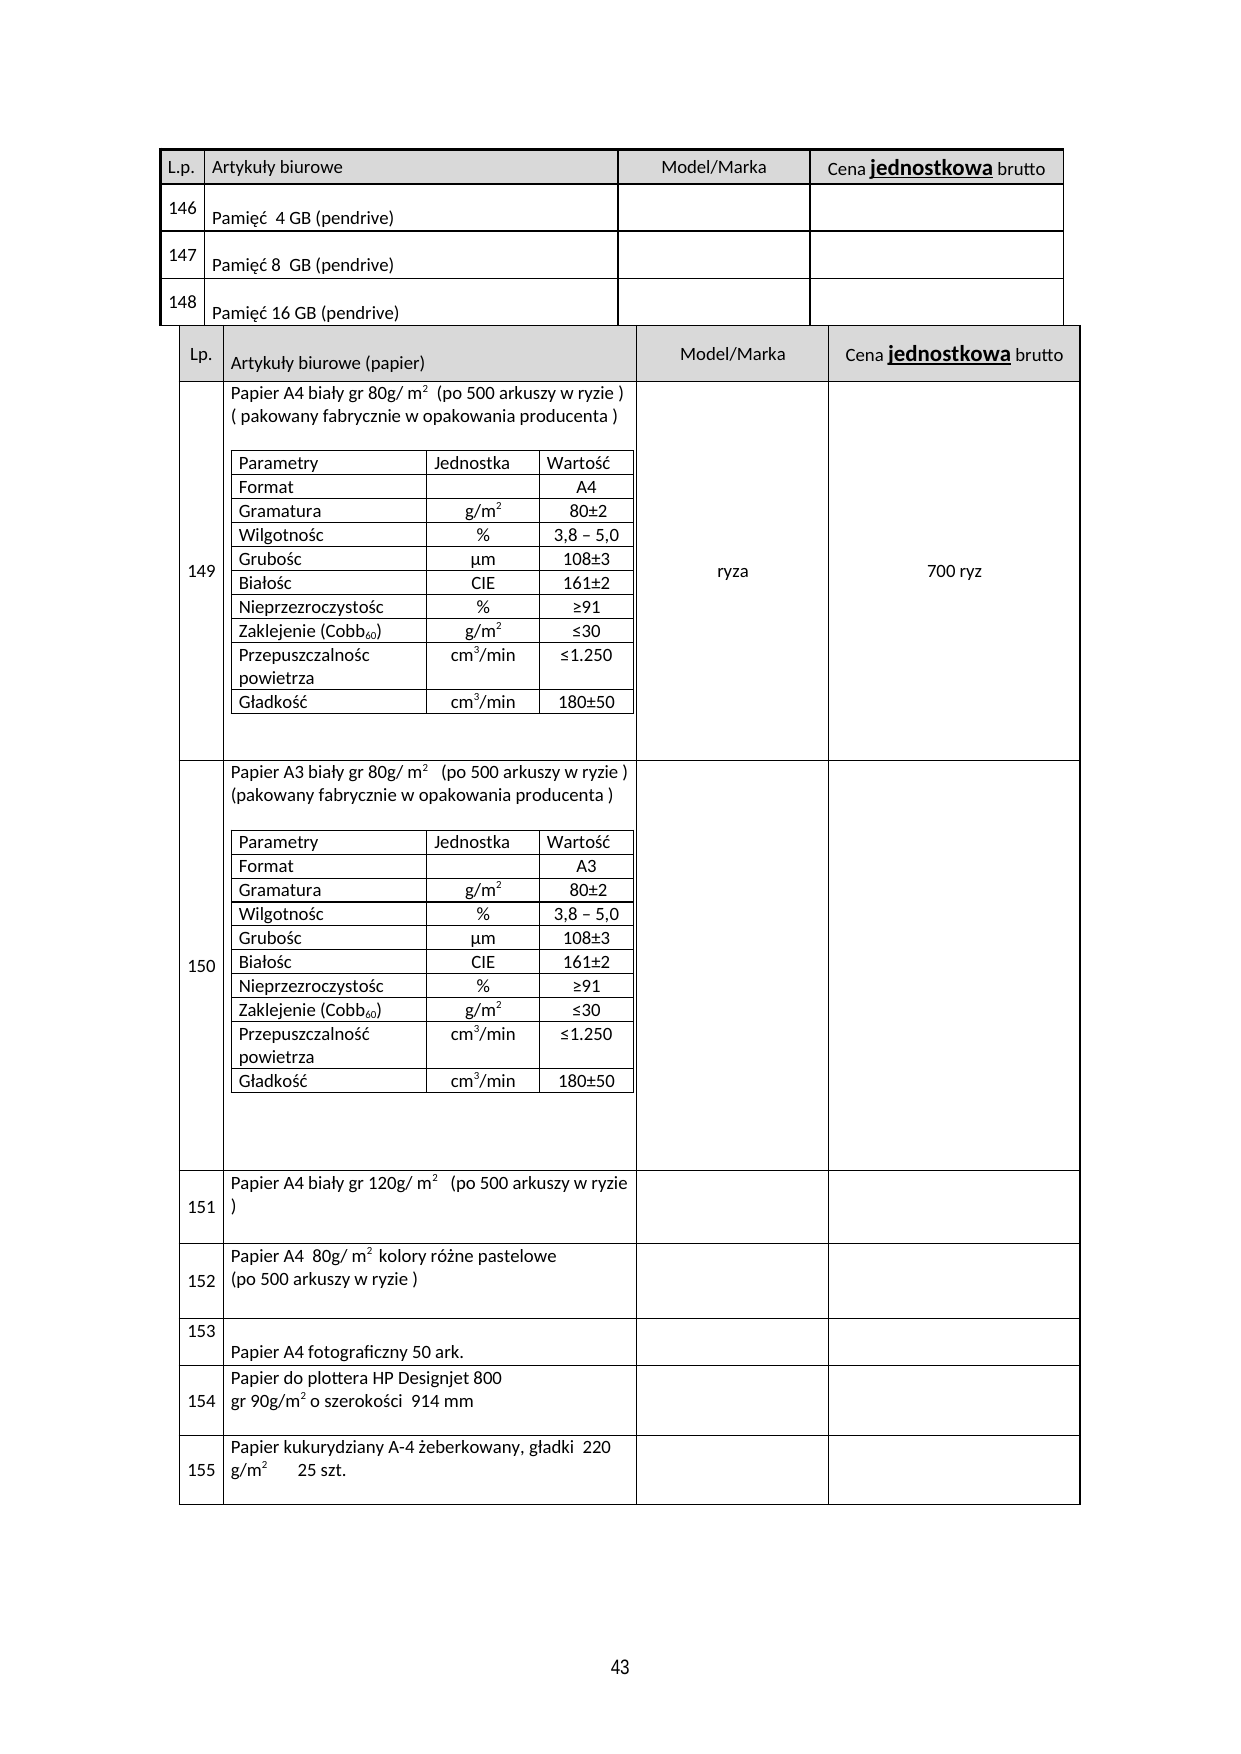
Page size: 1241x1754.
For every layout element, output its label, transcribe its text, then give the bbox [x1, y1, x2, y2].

table_cell 152 [180, 1244, 223, 1318]
table_cell Pamięć 16 GB (pendrive) [205, 279, 617, 325]
table_cell Lp. [180, 326, 223, 381]
table_cell [829, 1244, 1079, 1318]
table_cell Papier A4 biały gr 80g/ m2 (po 500 arkuszy w ryzie ) ( pakowany fabrycznie w opakowania producenta ) [224, 382, 636, 760]
table_cell Cena jednostkowa brutto [829, 326, 1079, 381]
table_cell 147 [162, 232, 204, 277]
table_cell [811, 232, 1063, 277]
table_cell Papier A3 biały gr 80g/ m2 (po 500 arkuszy w ryzie ) (pakowany fabrycznie w opakowania producenta ) [224, 761, 636, 1170]
table_cell [829, 1366, 1079, 1434]
table_cell [619, 279, 809, 325]
table_header Model/Marka [619, 151, 809, 183]
table_cell 150 [180, 761, 223, 1170]
table_cell 149 [180, 382, 223, 760]
table_cell 154 [180, 1366, 223, 1434]
table_cell [829, 1436, 1079, 1504]
table_cell [637, 1366, 828, 1434]
table_cell ryza [637, 382, 828, 760]
table_cell [637, 1319, 828, 1365]
table_cell [811, 185, 1063, 230]
table_cell 153 [180, 1319, 223, 1365]
table_cell [829, 1171, 1079, 1243]
table_cell Artykuły biurowe (papier) [224, 326, 636, 381]
table_header Artykuły biurowe [205, 151, 617, 183]
table_cell [829, 761, 1079, 1170]
table_cell Pamięć 4 GB (pendrive) [205, 185, 617, 230]
table_cell [829, 1319, 1079, 1365]
table_cell [619, 185, 809, 230]
table_cell Model/Marka [637, 326, 828, 381]
table_cell [811, 279, 1063, 325]
table_cell Papier do plottera HP Designjet 800 gr 90g/m2 o szerokości [224, 1366, 636, 1434]
table_cell 146 [162, 185, 204, 230]
table_header L.p. [162, 151, 204, 183]
table_cell 700 ryz [829, 382, 1079, 760]
table_cell Pamięć 8 GB (pendrive) [205, 232, 617, 277]
table_cell Papier A4 biały gr 120g/ m2 (po 500 arkuszy w ryzie ) [224, 1171, 636, 1243]
table_cell 148 [162, 279, 204, 325]
table_cell [637, 761, 828, 1170]
table_cell [637, 1171, 828, 1243]
table_cell [637, 1244, 828, 1318]
table_cell Papier kukurydziany A-4 żeberkowany, gładki 220 g/m2 25 szt. [224, 1436, 636, 1504]
table_cell [637, 1436, 828, 1504]
table_cell Papier A4 fotograficzny 50 ark. [224, 1319, 636, 1365]
table_cell [619, 232, 809, 277]
table_header Cena jednostkowa brutto [811, 151, 1063, 183]
table_cell Papier A4 80g/ m2 kolory różne pastelowe (po 500 arkuszy w ryzie ) [224, 1244, 636, 1318]
table_cell 151 [180, 1171, 223, 1243]
table_cell 155 [180, 1436, 223, 1504]
